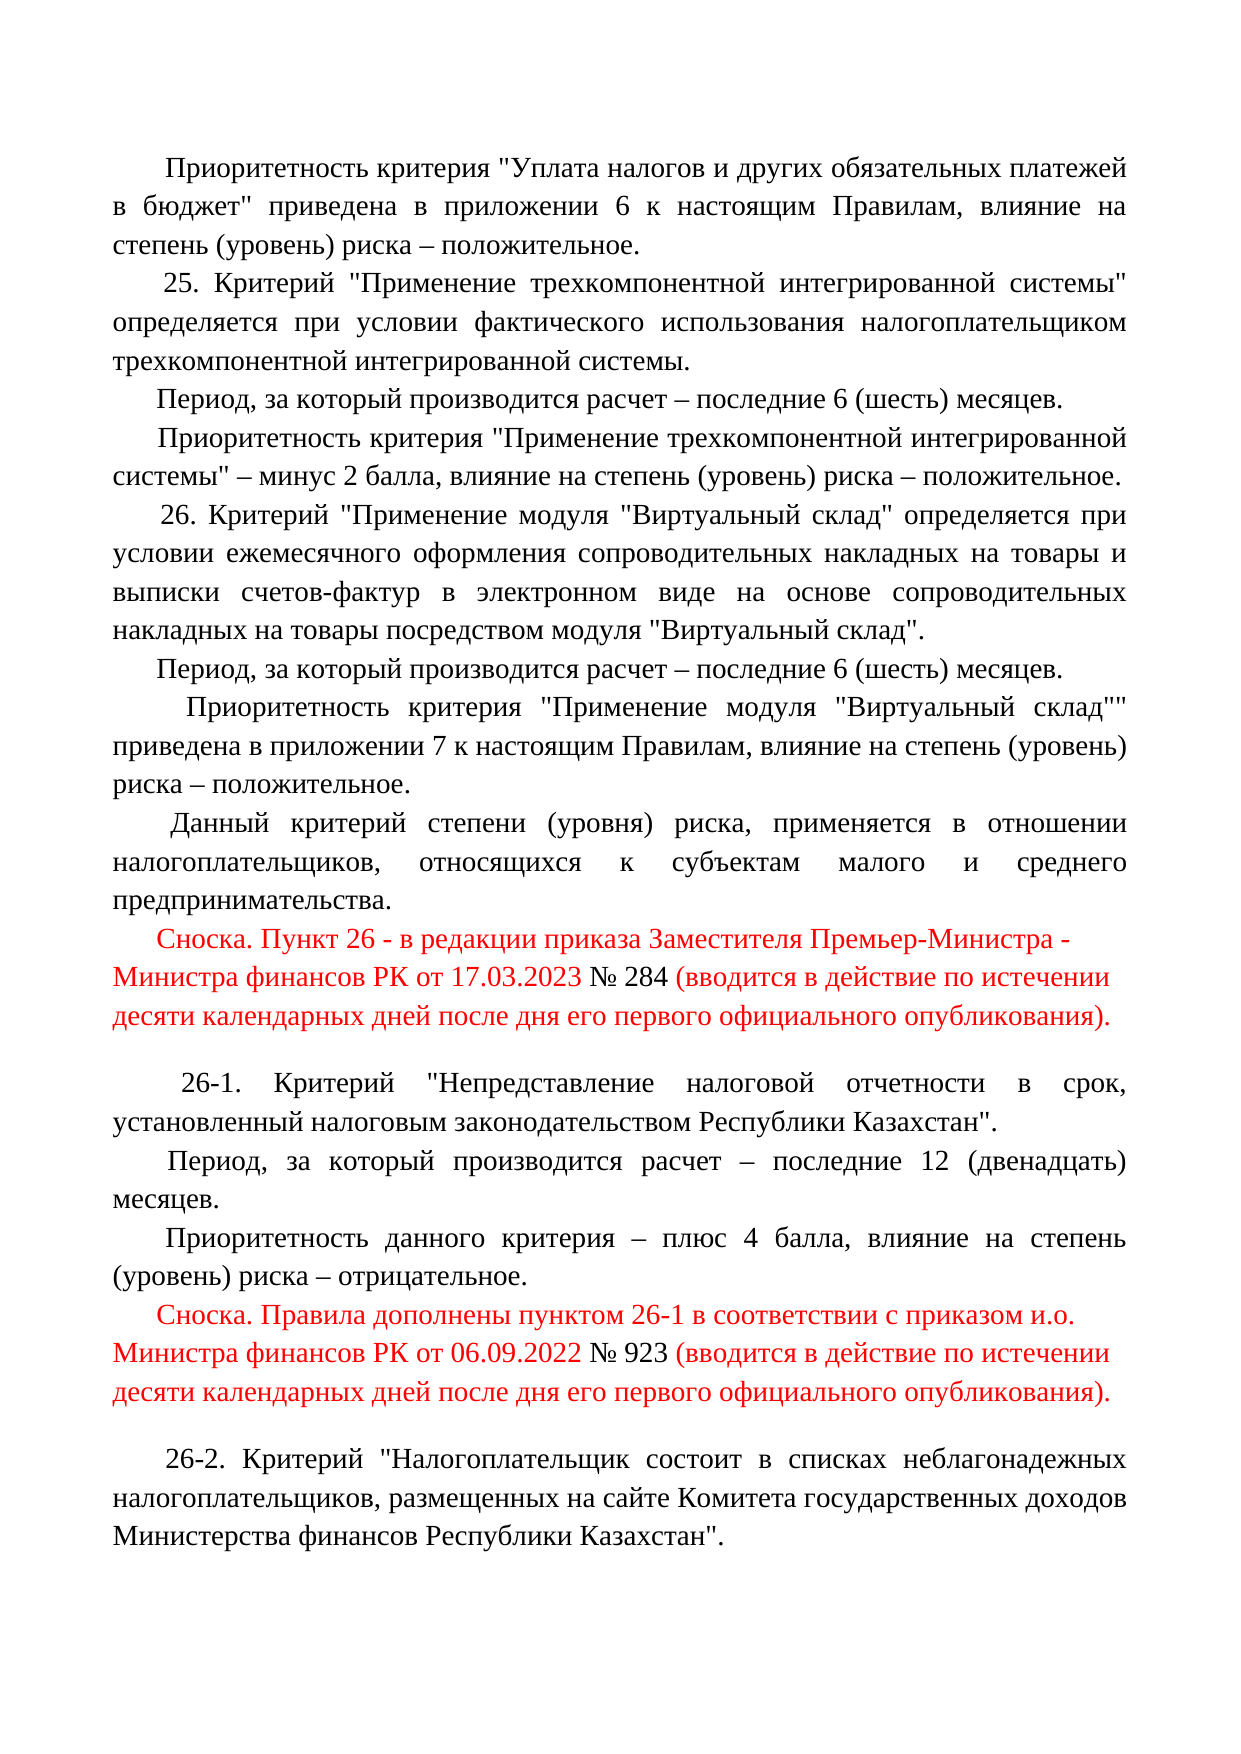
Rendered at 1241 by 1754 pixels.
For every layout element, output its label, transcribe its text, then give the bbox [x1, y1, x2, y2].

text Данный критерий степени (уровня) риска, применяется в отношении налогоплательщиков, относящихся к субъектам малого и среднего предпринимательства. [112, 805, 1128, 916]
text 26. Критерий "Применение модуля "Виртуальный склад" определяется при условии ежемесячного оформления сопроводительных накладных на товары и выписки счетов-фактур в электронном виде на основе сопроводительных накладных на товары посредством модуля "Виртуальный склад". [112, 497, 1128, 646]
text Приоритетность критерия "Применение модуля "Виртуальный склад"" приведена в приложении 7 к настоящим Правилам, влияние на степень (уровень) риска – положительное. [112, 689, 1128, 800]
text 26-1. Критерий "Непредставление налоговой отчетности в срок, установленный налоговым законодательством Республики Казахстан". [112, 1066, 1128, 1138]
text Период, за который производится расчет – последние 12 (двенадцать) месяцев. [112, 1143, 1128, 1215]
text 26-2. Критерий "Налогоплательщик состоит в списках неблагонадежных налогоплательщиков, размещенных на сайте Комитета государственных доходов Министерства финансов Республики Казахстан". [112, 1441, 1128, 1552]
text Приоритетность критерия "Применение трехкомпонентной интегрированной системы" – минус 2 балла, влияние на степень (уровень) риска – положительное. [112, 420, 1128, 492]
text Период, за который производится расчет – последние 6 (шесть) месяцев. [112, 381, 1128, 415]
text Приоритетность данного критерия – плюс 4 балла, влияние на степень (уровень) риска – отрицательное. [112, 1220, 1128, 1292]
text Период, за который производится расчет – последние 6 (шесть) месяцев. [112, 651, 1128, 684]
text 25. Критерий "Применение трехкомпонентной интегрированной системы" определяется при условии фактического использования налогоплательщиком трехкомпонентной интегрированной системы. [112, 266, 1128, 376]
text Сноска. Пункт 26 - в редакции приказа Заместителя Премьер-Министра - Министра финансов РК от 17.03.2023 № 284 (вводится в действие по истечении десяти календарных дней после дня его первого официального опубликования). [112, 921, 1128, 1062]
text Приоритетность критерия "Уплата налогов и других обязательных платежей в бюджет" приведена в приложении 6 к настоящим Правилам, влияние на степень (уровень) риска – положительное. [112, 150, 1128, 261]
text Сноска. Правила дополнены пунктом 26-1 в соответствии с приказом и.о. Министра финансов РК от 06.09.2022 № 923 (вводится в действие по истечении десяти календарных дней после дня его первого официального опубликования). [112, 1297, 1128, 1438]
